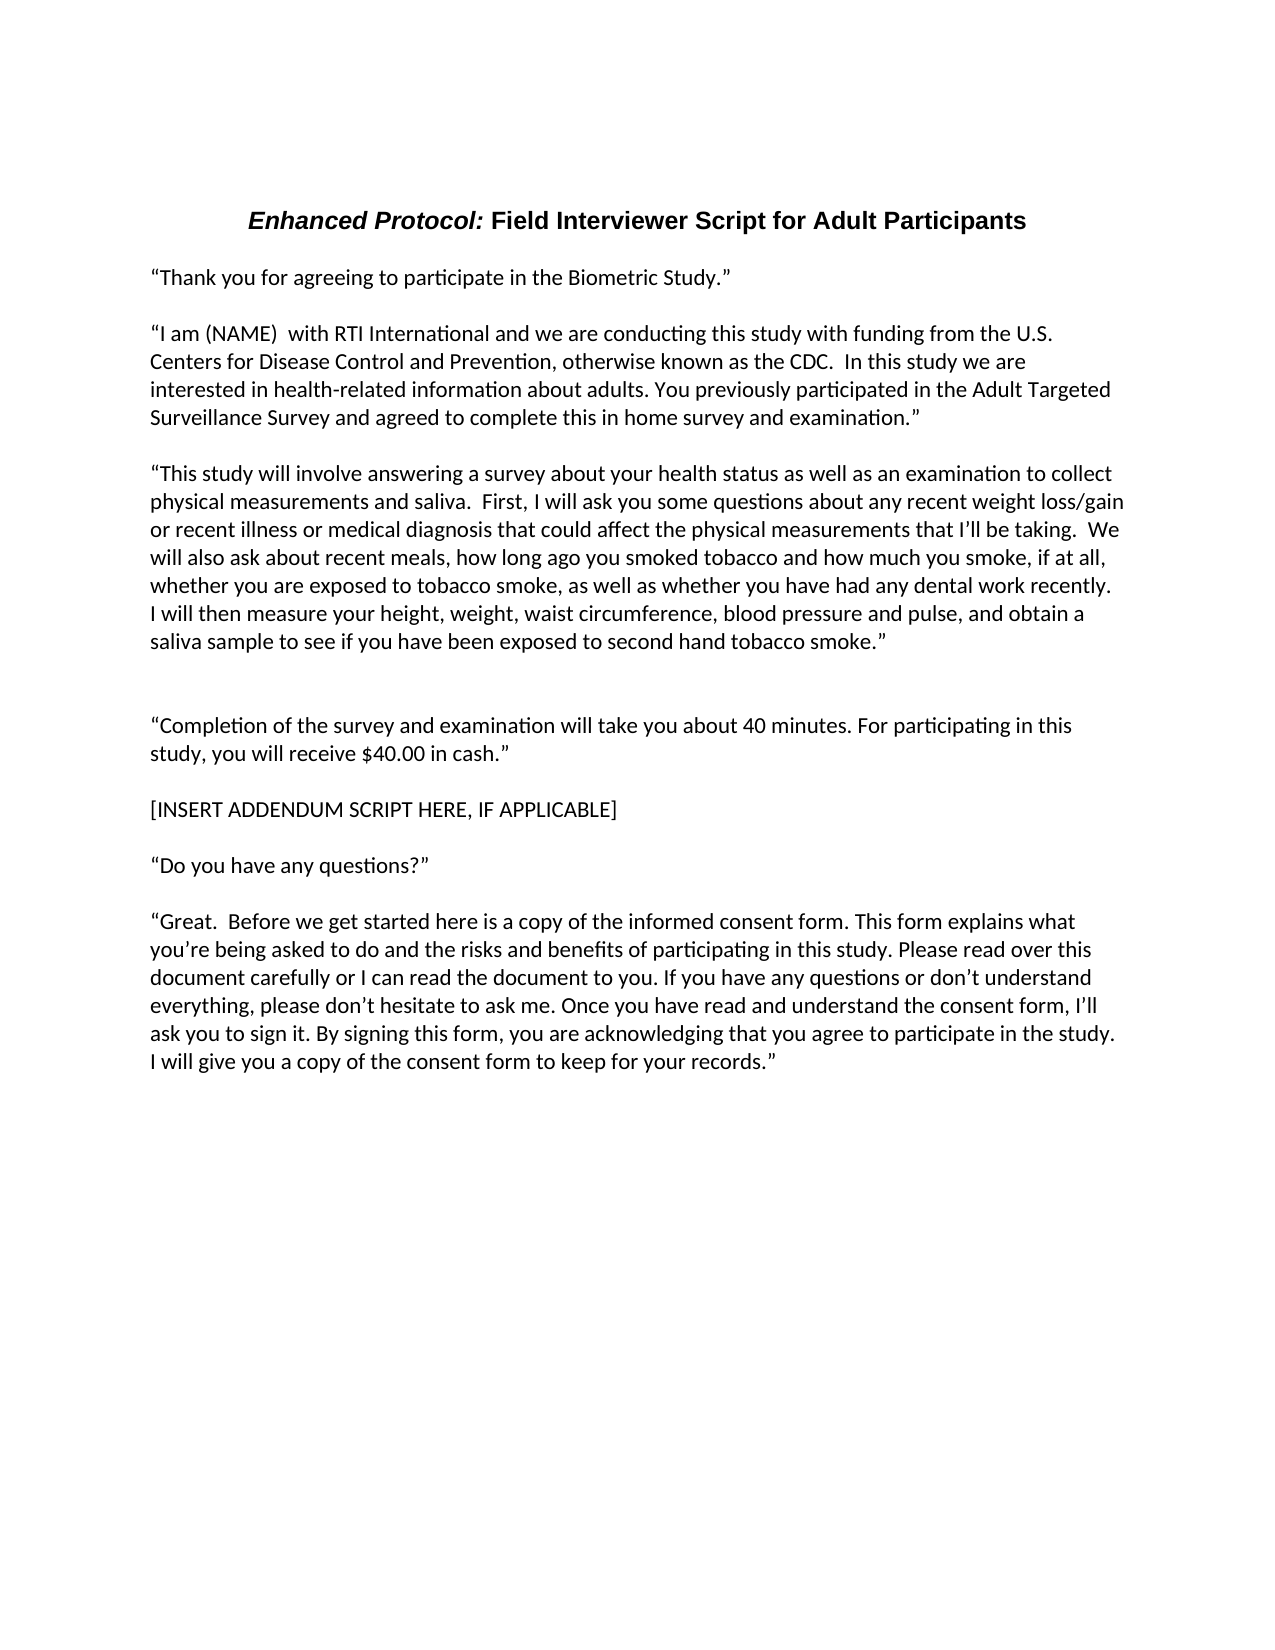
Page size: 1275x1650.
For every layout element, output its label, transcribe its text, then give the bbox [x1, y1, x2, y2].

text “I am (NAME) with RTI International and we are conducting this study with funding from the U.S. Centers for Disease Control and Prevention, otherwise known as the CDC. In this study we are interested in health-related information about adults. You previously participated in the Adult Targeted Surveillance Survey and agreed to complete this in home survey and examination.” [150, 319, 1125, 431]
text “This study will involve answering a survey about your health status as well as an examination to collect physical measurements and saliva. First, I will ask you some questions about any recent weight loss/gain or recent illness or medical diagnosis that could affect the physical measurements that I’ll be taking. We will also ask about recent meals, how long ago you smoked tobacco and how much you smoke, if at all, whether you are exposed to tobacco smoke, as well as whether you have had any dental work recently. I will then measure your height, weight, waist circumference, blood pressure and pulse, and obtain a saliva sample to see if you have been exposed to second hand tobacco smoke.” [150, 459, 1125, 655]
text “Completion of the survey and examination will take you about 40 minutes. For participating in this study, you will receive $40.00 in cash.” [150, 711, 1125, 767]
text Enhanced Protocol: Field Interviewer Script for Adult Participants [150, 206, 1125, 235]
text “Thank you for agreeing to participate in the Biometric Study.” [150, 263, 1125, 291]
text [INSERT ADDENDUM SCRIPT HERE, IF APPLICABLE] [150, 795, 1125, 823]
text “Do you have any questions?” [150, 851, 1125, 879]
text “Great. Before we get started here is a copy of the informed consent form. This form explains what you’re being asked to do and the risks and benefits of participating in this study. Please read over this document carefully or I can read the document to you. If you have any questions or don’t understand everything, please don’t hesitate to ask me. Once you have read and understand the consent form, I’ll ask you to sign it. By signing this form, you are acknowledging that you agree to participate in the study. I will give you a copy of the consent form to keep for your records.” [150, 907, 1125, 1075]
